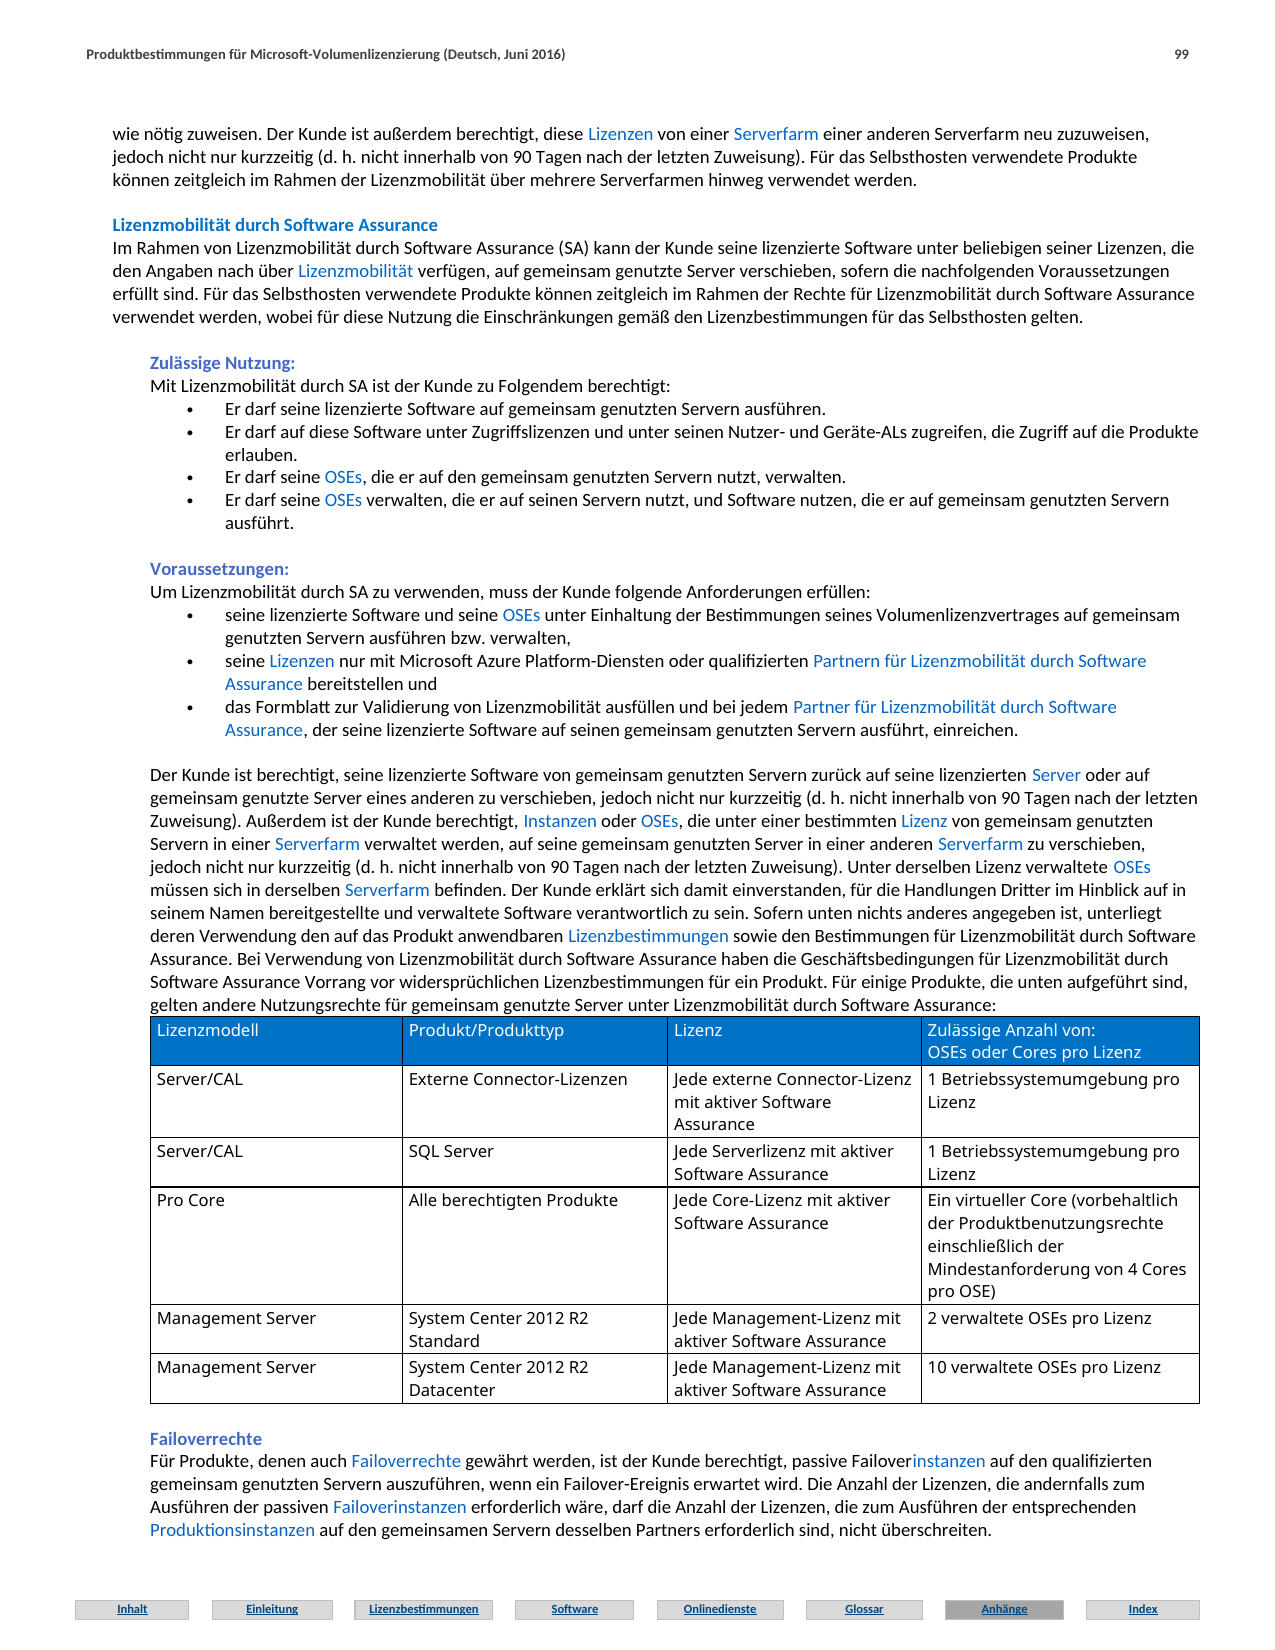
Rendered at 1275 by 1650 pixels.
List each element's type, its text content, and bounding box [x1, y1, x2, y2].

list Im Rahmen von Lizenzmobilität durch Software Assurance (SA) kann der Kunde seine lizenzierte Software unter beliebigen seiner Lizenzen, die den Angaben nach über Lizenzmobilität verfügen, auf gemeinsam genutzte Server verschieben, sofern die nachfolgenden Voraussetzungen erfüllt sind. Für das Selbsthosten verwendete Produkte können zeitgleich im Rahmen der Rechte für Lizenzmobilität durch Software Assurance verwendet werden, wobei für diese Nutzung die Einschränkungen gemäß den Lizenzbestimmungen für das Selbsthosten gelten. [112, 236, 1200, 328]
list das Formblatt zur Validierung von Lizenzmobilität ausfüllen und bei jedem Partner für Lizenzmobilität durch Software Assurance, der seine lizenzierte Software auf seinen gemeinsam genutzten Servern ausführt, einreichen. [187, 695, 1200, 741]
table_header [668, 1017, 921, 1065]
subtitle Zulässige Nutzung: [150, 351, 1200, 374]
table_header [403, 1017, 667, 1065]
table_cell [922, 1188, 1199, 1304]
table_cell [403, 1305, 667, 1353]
list Er darf seine OSEs verwalten, die er auf seinen Servern nutzt, und Software nutzen, die er auf gemeinsam genutzten Servern ausführt. [187, 488, 1200, 534]
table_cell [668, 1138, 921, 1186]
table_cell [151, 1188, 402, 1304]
list Mit Lizenzmobilität durch SA ist der Kunde zu Folgendem berechtigt: [150, 374, 1200, 397]
list Er darf seine lizenzierte Software auf gemeinsam genutzten Servern ausführen. [187, 397, 1200, 420]
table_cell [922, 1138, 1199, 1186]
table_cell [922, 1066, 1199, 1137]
list Für Produkte, denen auch Failoverrechte gewährt werden, ist der Kunde berechtigt, passive Failoverinstanzen auf den qualifizierten gemeinsam genutzten Servern auszuführen, wenn ein Failover-Ereignis erwartet wird. Die Anzahl der Lizenzen, die andernfalls zum Ausführen der passiven Failoverinstanzen erforderlich wäre, darf die Anzahl der Lizenzen, die zum Ausführen der entsprechenden Produktionsinstanzen auf den gemeinsamen Servern desselben Partners erforderlich sind, nicht überschreiten. [150, 1449, 1200, 1541]
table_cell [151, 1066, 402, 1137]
list Der Kunde ist berechtigt, seine lizenzierte Software von gemeinsam genutzten Servern zurück auf seine lizenzierten Server oder auf gemeinsam genutzte Server eines anderen zu verschieben, jedoch nicht nur kurzzeitig (d. h. nicht innerhalb von 90 Tagen nach der letzten Zuweisung). Außerdem ist der Kunde berechtigt, Instanzen oder OSEs, die unter einer bestimmten Lizenz von gemeinsam genutzten Servern in einer Serverfarm verwaltet werden, auf seine gemeinsam genutzten Server in einer anderen Serverfarm zu verschieben, jedoch nicht nur kurzzeitig (d. h. nicht innerhalb von 90 Tagen nach der letzten Zuweisung). Unter derselben Lizenz verwaltete OSEs müssen sich in derselben Serverfarm befinden. Der Kunde erklärt sich damit einverstanden, für die Handlungen Dritter im Hinblick auf in seinem Namen bereitgestellte und verwaltete Software verantwortlich zu sein. Sofern unten nichts anderes angegeben ist, unterliegt deren Verwendung den auf das Produkt anwendbaren Lizenzbestimmungen sowie den Bestimmungen für Lizenzmobilität durch Software Assurance. Bei Verwendung von Lizenzmobilität durch Software Assurance haben die Geschäftsbedingungen für Lizenzmobilität durch Software Assurance Vorrang vor widersprüchlichen Lizenzbestimmungen für ein Produkt. Für einige Produkte, die unten aufgeführt sind, gelten andere Nutzungsrechte für gemeinsam genutzte Server unter Lizenzmobilität durch Software Assurance: [150, 763, 1200, 1016]
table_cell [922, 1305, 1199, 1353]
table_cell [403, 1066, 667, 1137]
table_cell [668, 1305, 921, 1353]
list Er darf seine OSEs, die er auf den gemeinsam genutzten Servern nutzt, verwalten. [187, 466, 1200, 488]
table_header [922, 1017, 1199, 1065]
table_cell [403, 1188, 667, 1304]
list seine lizenzierte Software und seine OSEs unter Einhaltung der Bestimmungen seines Volumenlizenzvertrages auf gemeinsam genutzten Servern ausführen bzw. verwalten, [187, 603, 1200, 649]
subtitle Lizenzmobilität durch Software Assurance [112, 213, 1200, 236]
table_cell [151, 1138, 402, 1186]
list Er darf auf diese Software unter Zugriffslizenzen und unter seinen Nutzer- und Geräte-ALs zugreifen, die Zugriff auf die Produkte erlauben. [187, 420, 1200, 466]
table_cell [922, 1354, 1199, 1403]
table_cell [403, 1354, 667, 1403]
subtitle Failoverrechte [150, 1427, 1200, 1449]
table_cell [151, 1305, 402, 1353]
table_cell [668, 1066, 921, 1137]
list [112, 122, 1200, 191]
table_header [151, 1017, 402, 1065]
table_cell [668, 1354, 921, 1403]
subtitle Voraussetzungen: [150, 557, 1200, 580]
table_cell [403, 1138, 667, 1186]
list Um Lizenzmobilität durch SA zu verwenden, muss der Kunde folgende Anforderungen erfüllen: [150, 580, 1200, 603]
list seine Lizenzen nur mit Microsoft Azure Platform-Diensten oder qualifizierten Partnern für Lizenzmobilität durch Software Assurance bereitstellen und [187, 649, 1200, 695]
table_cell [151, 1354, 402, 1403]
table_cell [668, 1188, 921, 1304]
